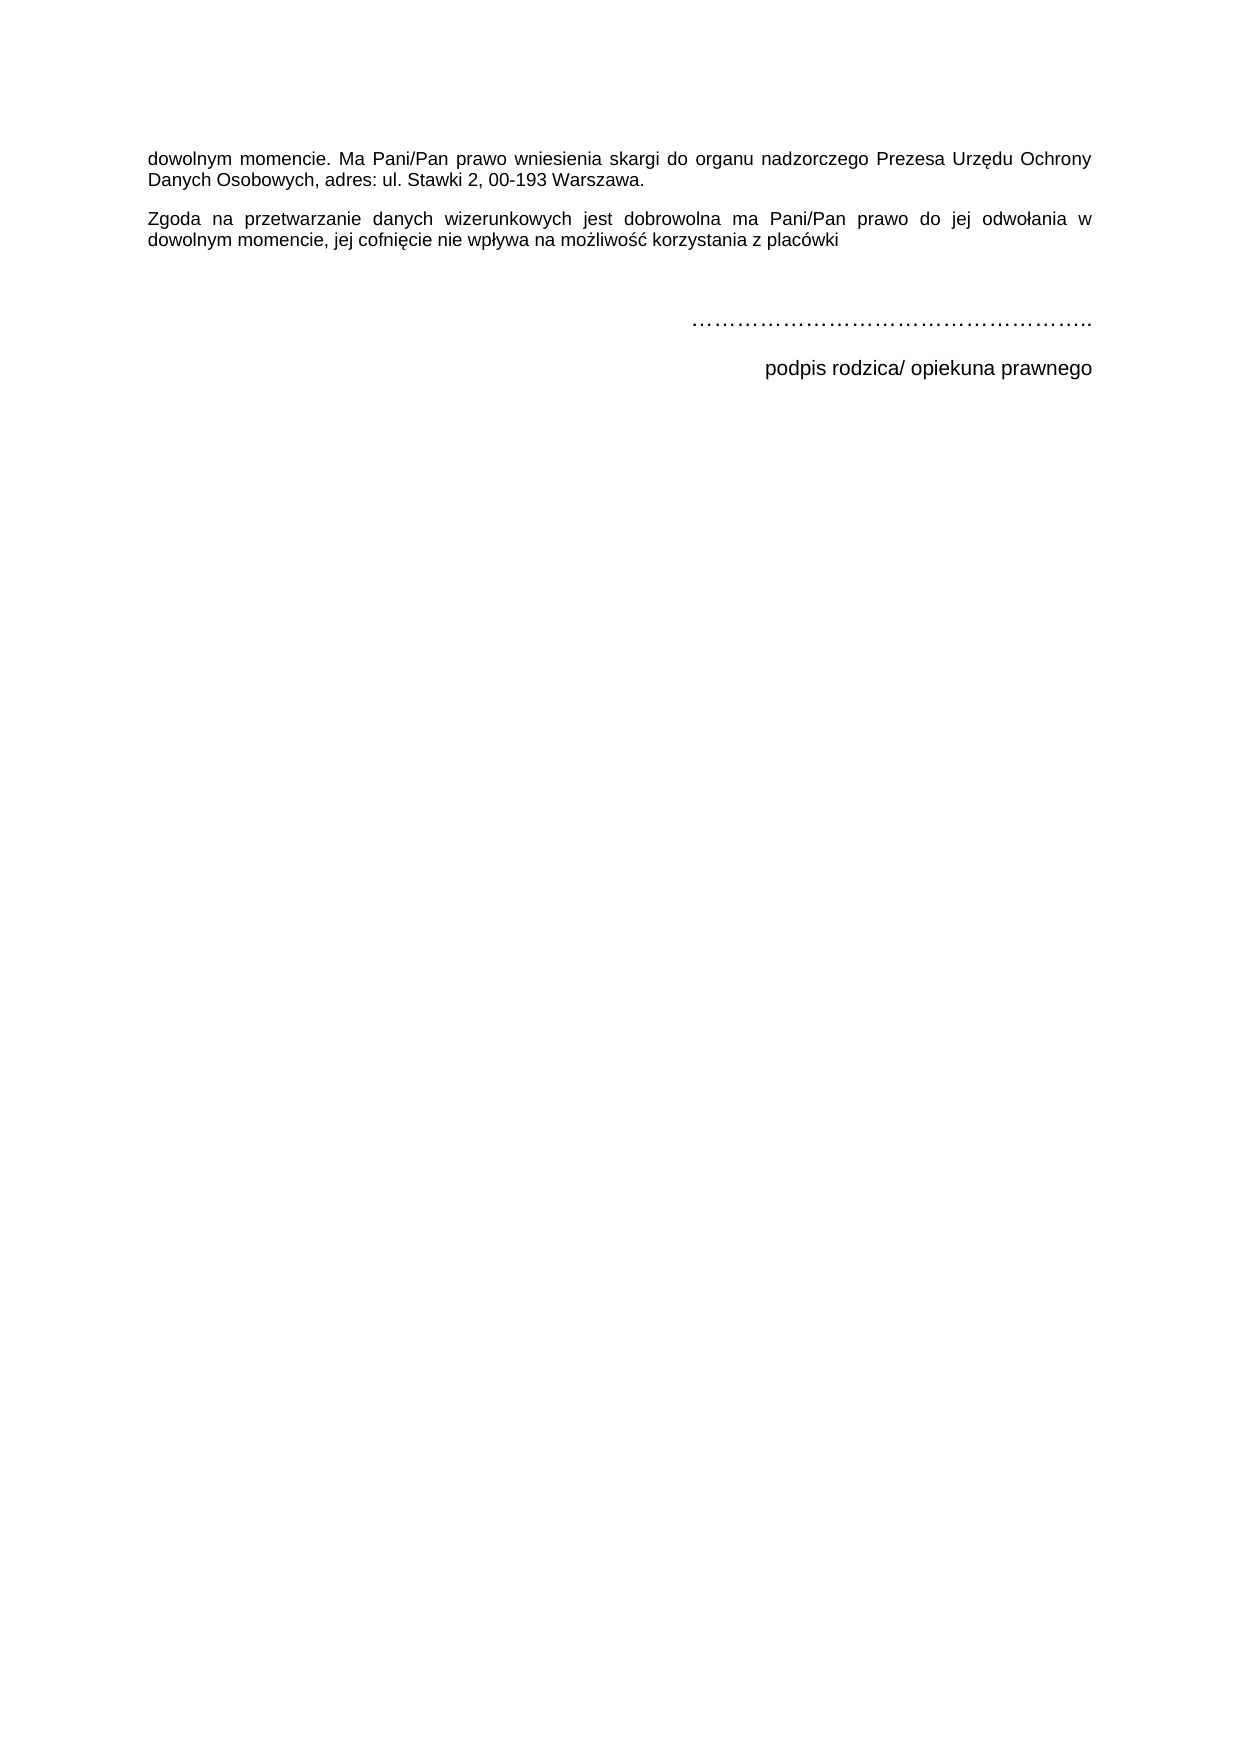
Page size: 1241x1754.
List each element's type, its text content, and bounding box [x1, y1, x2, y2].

text …………………………………………….. [148, 305, 1093, 332]
text Zgoda na przetwarzanie danych wizerunkowych jest dobrowolna ma Pani/Pan prawo do jej odwołania w dowolnym momencie, jej cofnięcie nie wpływa na możliwość korzystania z placówki [148, 207, 1093, 251]
text podpis rodzica/ opiekuna prawnego [148, 355, 1093, 379]
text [148, 148, 1093, 191]
